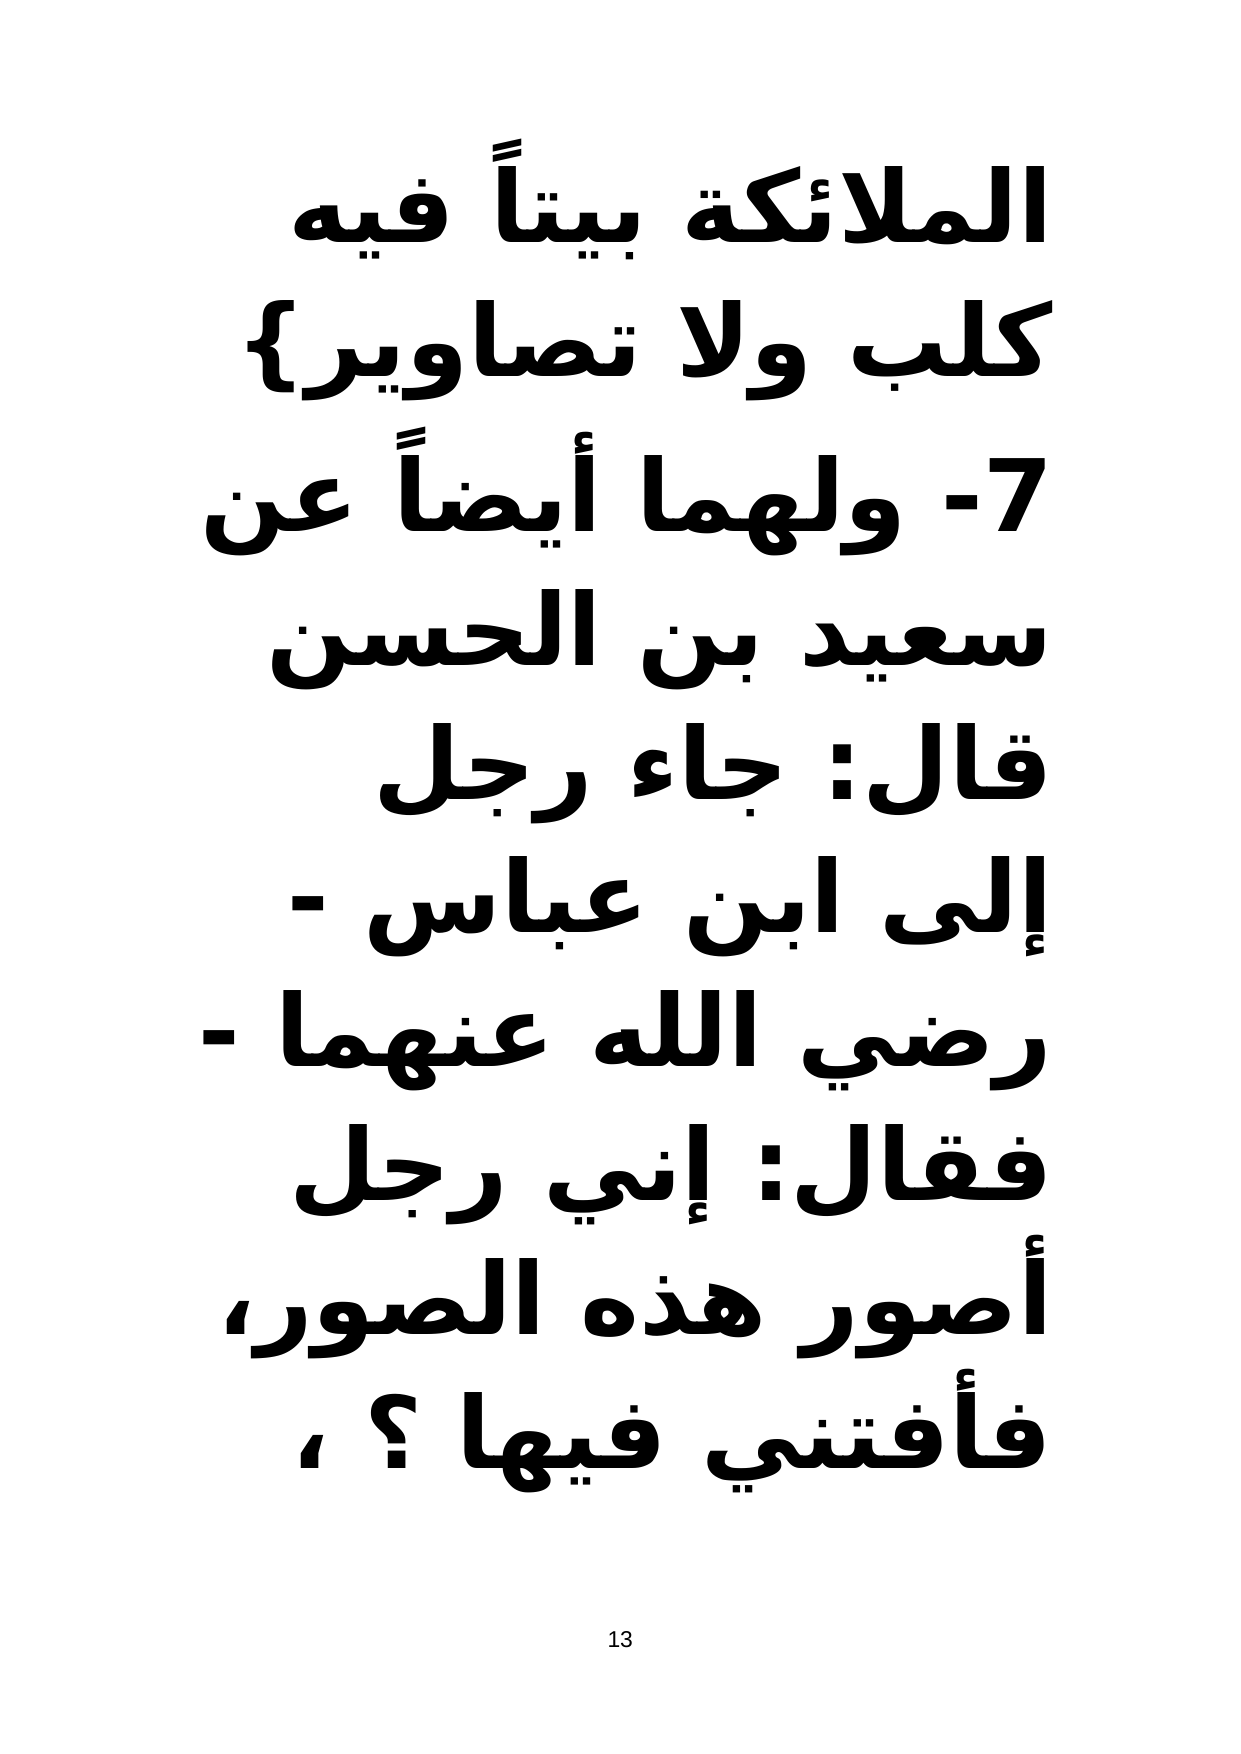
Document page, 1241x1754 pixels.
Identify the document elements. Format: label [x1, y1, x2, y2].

text [187, 150, 1053, 400]
text [187, 438, 1053, 1492]
